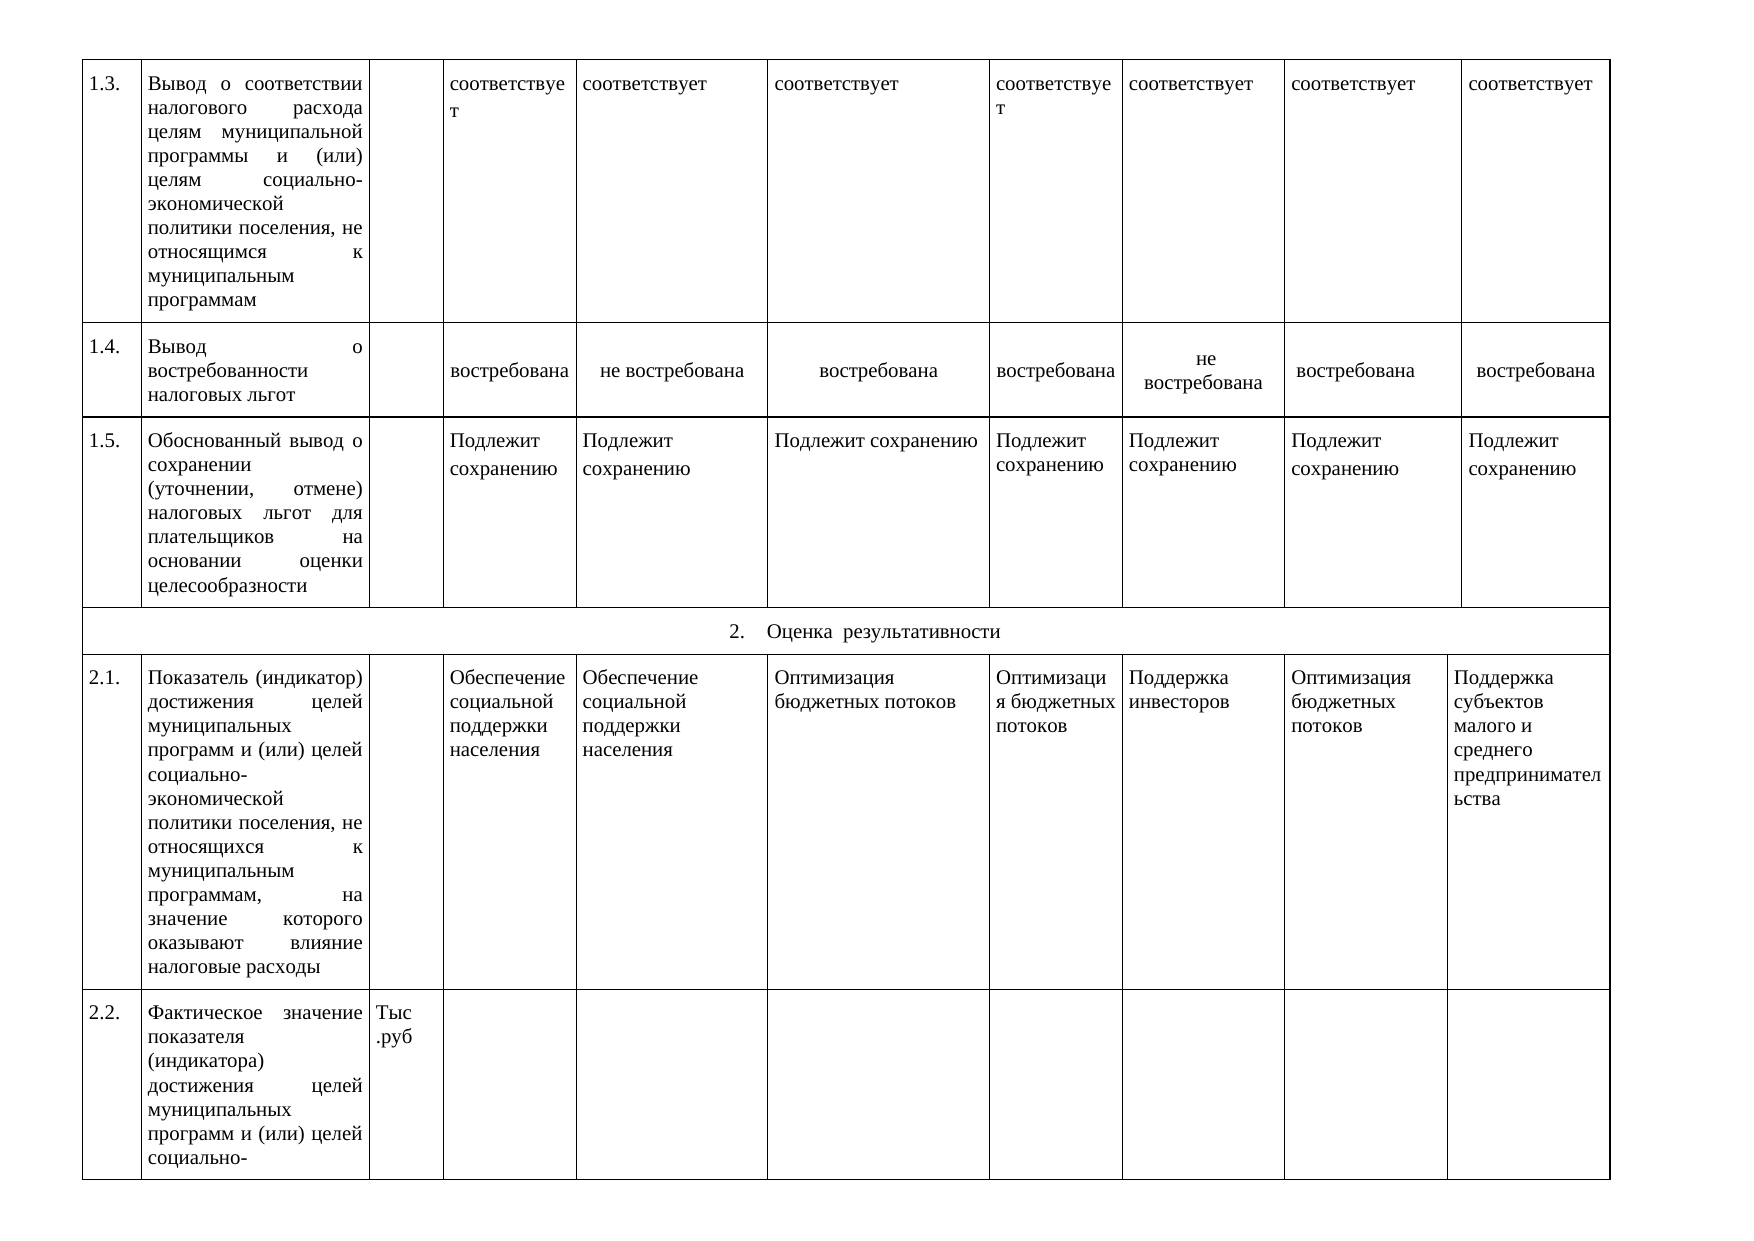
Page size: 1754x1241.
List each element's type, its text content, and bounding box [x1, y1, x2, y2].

table_cell Подлежит сохранению [990, 418, 1122, 607]
table_cell [1123, 990, 1284, 1179]
table_cell востребована [990, 323, 1122, 416]
table_cell востребована [768, 323, 989, 416]
table_cell соответствует [1462, 60, 1609, 322]
table_cell 2.1. [83, 655, 141, 989]
table_cell востребована [444, 323, 576, 416]
table_cell соответствует [768, 60, 989, 322]
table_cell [142, 990, 369, 1179]
table_cell [768, 990, 989, 1179]
table_cell Обеспечение социальной поддержки населения [577, 655, 767, 989]
table_cell 1.3. [83, 60, 141, 322]
table_cell Оптимизация бюджетных потоков [768, 655, 989, 989]
table_cell Обоснованный вывод о сохранении (уточнении, отмене) налоговых льгот для плательщиков на основании оценки целесообразности [142, 418, 369, 607]
table_cell [370, 655, 443, 989]
table_cell [1448, 990, 1609, 1179]
table_cell соответствует [577, 60, 767, 322]
table_cell 1.5. [83, 418, 141, 607]
table_cell Оптимизация бюджетных потоков [1285, 655, 1447, 989]
table_cell Подлежит сохранению [768, 418, 989, 607]
table_cell [370, 323, 443, 416]
table_cell не востребована [1123, 323, 1284, 416]
table_cell востребована [1285, 323, 1461, 416]
table_cell [444, 990, 576, 1179]
table_cell Подлежит сохранению [1285, 418, 1461, 607]
table_cell [1285, 990, 1447, 1179]
table_cell Поддержка инвесторов [1123, 655, 1284, 989]
table_cell Подлежит сохранению [577, 418, 767, 607]
table_cell Обеспечение социальной поддержки населения [444, 655, 576, 989]
table_cell соответствует [1285, 60, 1461, 322]
table_cell Подлежит сохранению [444, 418, 576, 607]
table_cell Вывод о востребованности налоговых льгот [142, 323, 369, 416]
table_cell 2.2. [83, 990, 141, 1179]
table_cell Тыс .руб [370, 990, 443, 1179]
table_cell Оценка результативности [83, 608, 1609, 653]
table_cell не востребована [577, 323, 767, 416]
table_cell Оптимизация бюджетных потоков [990, 655, 1122, 989]
table_cell соответствует [990, 60, 1122, 322]
table_cell соответствует [1123, 60, 1284, 322]
table_cell [370, 418, 443, 607]
table_cell [370, 60, 443, 322]
table_cell Подлежит сохранению [1462, 418, 1609, 607]
table_cell Показатель (индикатор) достижения целей муниципальных программ и (или) целей социально-экономической политики поселения, не относящихся к муниципальным программам, на значение которого оказывают влияние налоговые расходы [142, 655, 369, 989]
table_cell [577, 990, 767, 1179]
table_cell востребована [1462, 323, 1609, 416]
table_cell [990, 990, 1122, 1179]
table_cell 1.4. [83, 323, 141, 416]
table_cell Подлежит сохранению [1123, 418, 1284, 607]
table_cell Поддержка субъектов малого и среднего предпринимательства [1448, 655, 1609, 989]
table_cell Вывод о соответствии налогового расхода целям муниципальной программы и (или) целям социально-экономической политики поселения, не относящимся к муниципальным программам [142, 60, 369, 322]
table_cell соответствует [444, 60, 576, 322]
